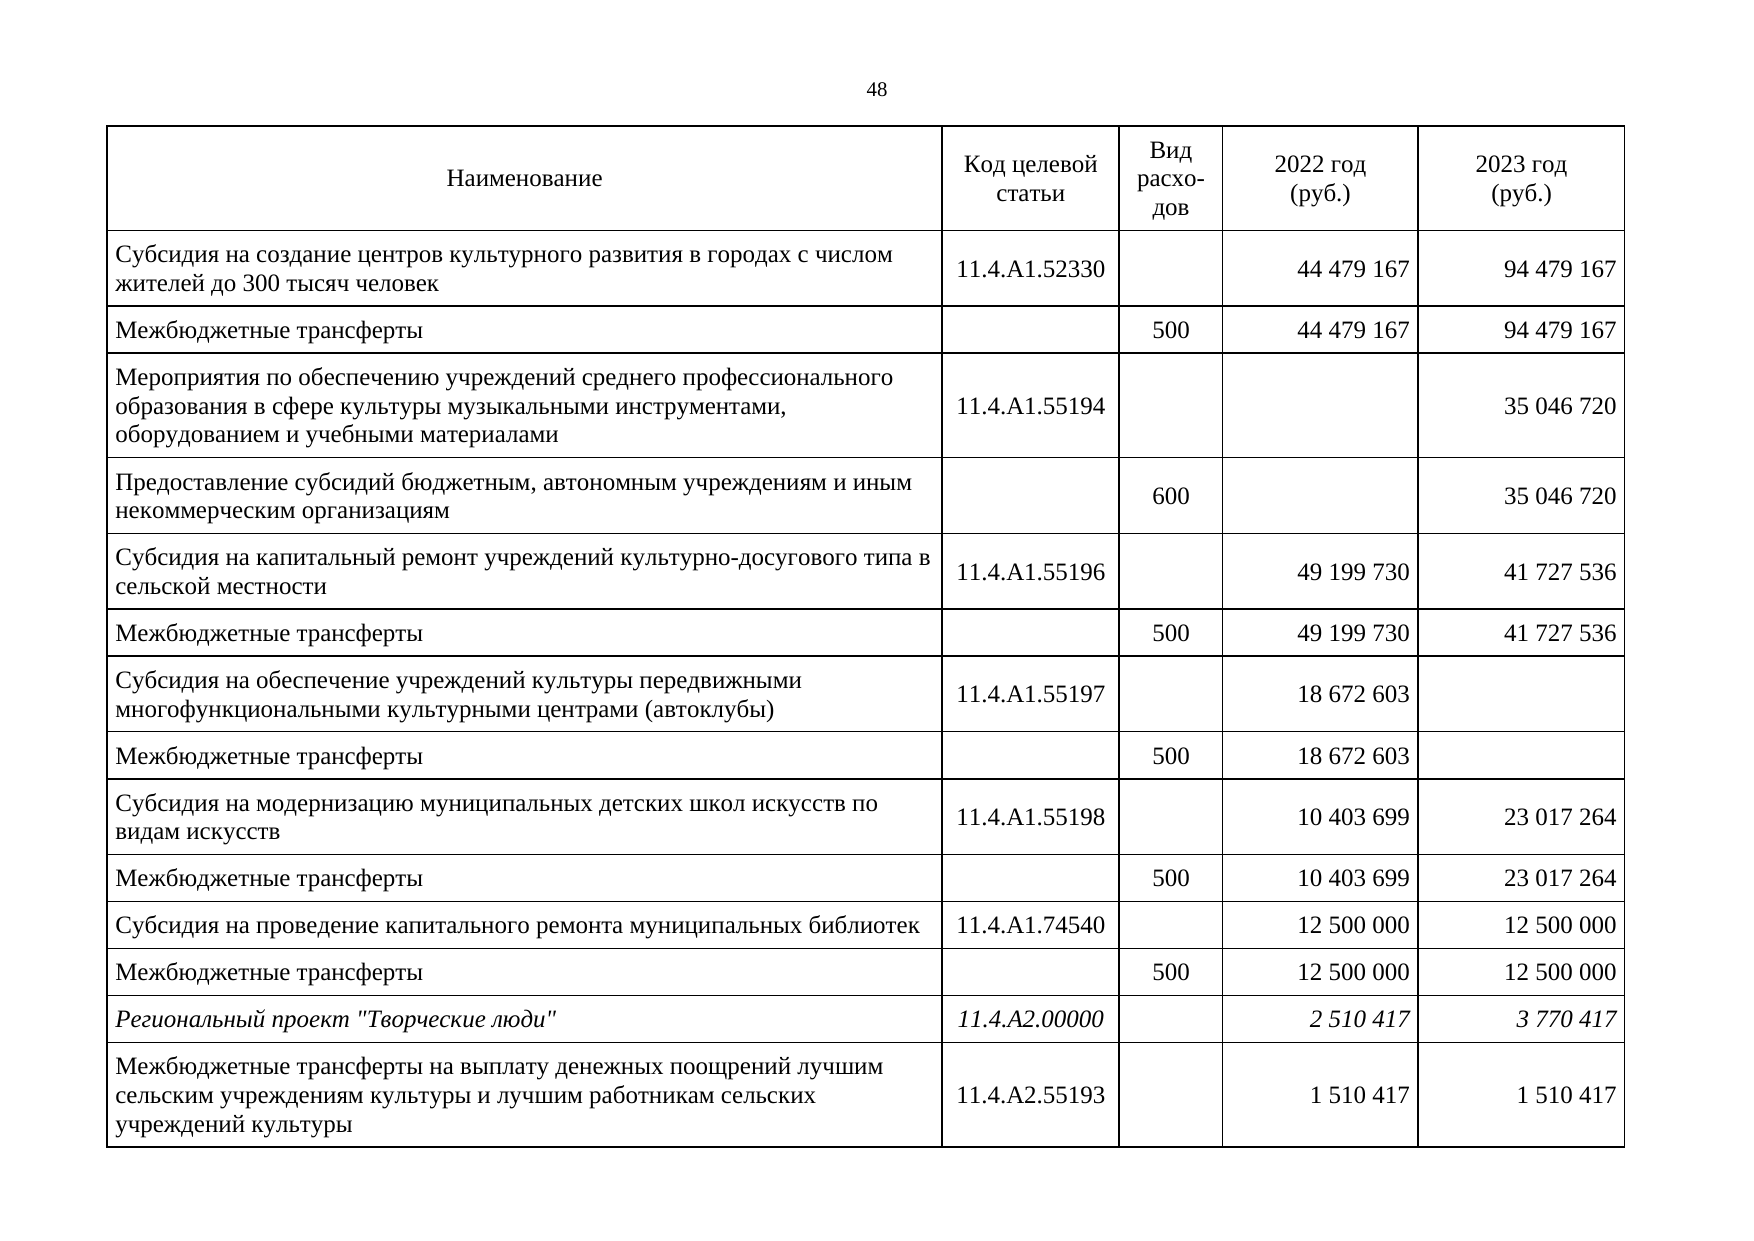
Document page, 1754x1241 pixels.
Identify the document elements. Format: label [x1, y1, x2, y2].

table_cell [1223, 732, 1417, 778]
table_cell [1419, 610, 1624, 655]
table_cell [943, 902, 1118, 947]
table_header [1120, 127, 1222, 229]
table_header [943, 127, 1118, 229]
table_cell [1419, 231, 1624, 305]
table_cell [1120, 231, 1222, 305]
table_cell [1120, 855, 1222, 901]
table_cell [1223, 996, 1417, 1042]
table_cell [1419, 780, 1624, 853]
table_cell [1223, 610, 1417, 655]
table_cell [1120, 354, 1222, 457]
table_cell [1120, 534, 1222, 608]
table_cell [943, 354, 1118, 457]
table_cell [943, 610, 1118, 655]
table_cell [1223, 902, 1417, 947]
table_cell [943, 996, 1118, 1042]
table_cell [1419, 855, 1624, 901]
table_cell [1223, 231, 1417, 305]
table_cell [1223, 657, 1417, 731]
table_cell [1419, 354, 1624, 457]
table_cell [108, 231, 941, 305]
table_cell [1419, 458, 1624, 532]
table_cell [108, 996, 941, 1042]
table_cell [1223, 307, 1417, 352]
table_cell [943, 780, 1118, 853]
table_header [1419, 127, 1624, 229]
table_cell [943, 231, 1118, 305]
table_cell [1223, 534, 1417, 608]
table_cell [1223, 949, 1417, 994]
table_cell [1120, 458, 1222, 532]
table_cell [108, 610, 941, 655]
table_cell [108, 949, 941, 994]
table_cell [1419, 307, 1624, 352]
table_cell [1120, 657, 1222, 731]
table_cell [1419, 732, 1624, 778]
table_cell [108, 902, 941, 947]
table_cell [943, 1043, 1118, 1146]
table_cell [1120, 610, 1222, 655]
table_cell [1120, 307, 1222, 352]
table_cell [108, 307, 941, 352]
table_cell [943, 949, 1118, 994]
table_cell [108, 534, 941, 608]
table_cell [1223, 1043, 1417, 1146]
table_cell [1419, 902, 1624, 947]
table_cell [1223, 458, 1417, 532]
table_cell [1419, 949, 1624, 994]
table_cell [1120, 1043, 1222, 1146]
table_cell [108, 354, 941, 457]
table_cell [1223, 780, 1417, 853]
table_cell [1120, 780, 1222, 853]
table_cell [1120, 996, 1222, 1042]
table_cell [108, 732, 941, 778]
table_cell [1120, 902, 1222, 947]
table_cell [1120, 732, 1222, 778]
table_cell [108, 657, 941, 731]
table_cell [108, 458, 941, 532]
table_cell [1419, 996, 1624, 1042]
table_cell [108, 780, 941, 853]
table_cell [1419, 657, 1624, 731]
table_header [108, 127, 941, 229]
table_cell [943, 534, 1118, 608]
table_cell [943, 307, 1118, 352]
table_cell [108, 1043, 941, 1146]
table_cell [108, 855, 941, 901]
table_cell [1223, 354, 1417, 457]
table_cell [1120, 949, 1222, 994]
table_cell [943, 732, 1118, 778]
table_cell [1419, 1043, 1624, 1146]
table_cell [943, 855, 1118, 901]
table_header [1223, 127, 1417, 229]
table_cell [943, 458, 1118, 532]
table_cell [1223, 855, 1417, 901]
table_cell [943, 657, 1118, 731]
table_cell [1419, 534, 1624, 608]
